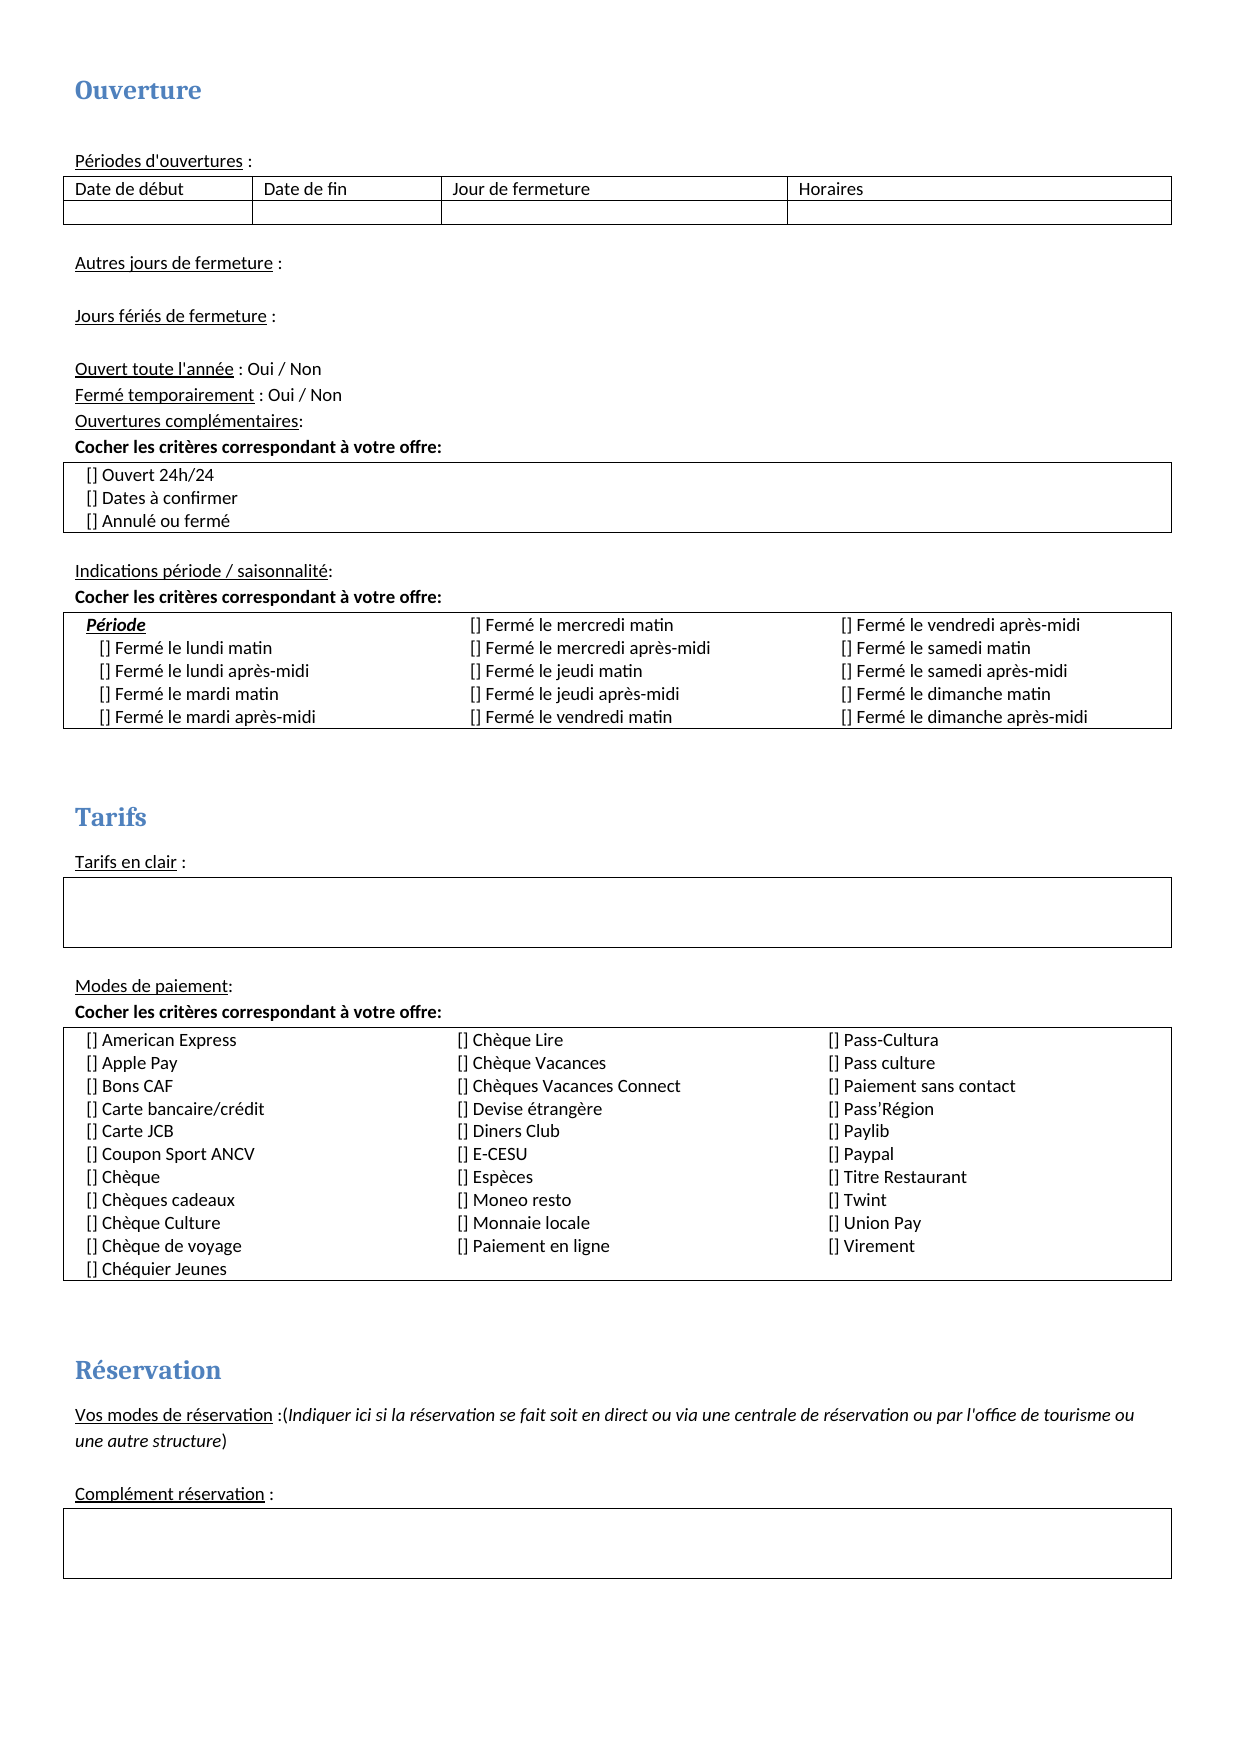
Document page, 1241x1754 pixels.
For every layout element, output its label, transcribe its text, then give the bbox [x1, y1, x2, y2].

table_header Jour de fermeture [442, 177, 787, 200]
table_header [64, 1509, 1171, 1578]
table_header [806, 613, 1171, 728]
table_header [435, 463, 806, 532]
text Jours fériés de fermeture : [75, 304, 1165, 327]
text Autres jours de fermeture : [75, 251, 1165, 274]
text Complément réservation : [75, 1482, 1165, 1505]
text Fermé temporairement : Oui / Non [75, 383, 1165, 406]
table_cell [253, 201, 441, 224]
table_header [806, 463, 1171, 532]
table_header [64, 878, 1171, 947]
table_header Date de début [64, 177, 252, 200]
text Ouvertures complémentaires: [75, 409, 1165, 432]
subtitle Réservation [75, 1355, 1165, 1386]
text Tarifs en clair : [75, 851, 1165, 873]
text Périodes d'ouvertures : [75, 149, 1165, 172]
table_header [64, 613, 434, 728]
text Cocher les critères correspondant à votre offre: [75, 1001, 1165, 1023]
table_cell [788, 201, 1171, 224]
table_header [806, 1028, 1171, 1280]
table_header Date de fin [253, 177, 441, 200]
text Vos modes de réservation :(Indiquer ici si la réservation se fait soit en direct ou via une centrale de réservation ou par l'office de tourisme ou une autre structure) [75, 1403, 1165, 1452]
subtitle Ouverture [75, 75, 1165, 106]
table_header [64, 463, 434, 532]
table_header [64, 1028, 434, 1280]
text Modes de paiement: [75, 974, 1165, 997]
subtitle Tarifs [75, 802, 1165, 833]
table_header [435, 613, 806, 728]
table_cell [64, 201, 252, 224]
text Cocher les critères correspondant à votre offre: [75, 586, 1165, 609]
table_header Horaires [788, 177, 1171, 200]
table_cell [442, 201, 787, 224]
text Cocher les critères correspondant à votre offre: [75, 436, 1165, 459]
text Ouvert toute l'année : Oui / Non [75, 357, 1165, 379]
text Indications période / saisonnalité: [75, 559, 1165, 582]
table_header [435, 1028, 806, 1280]
